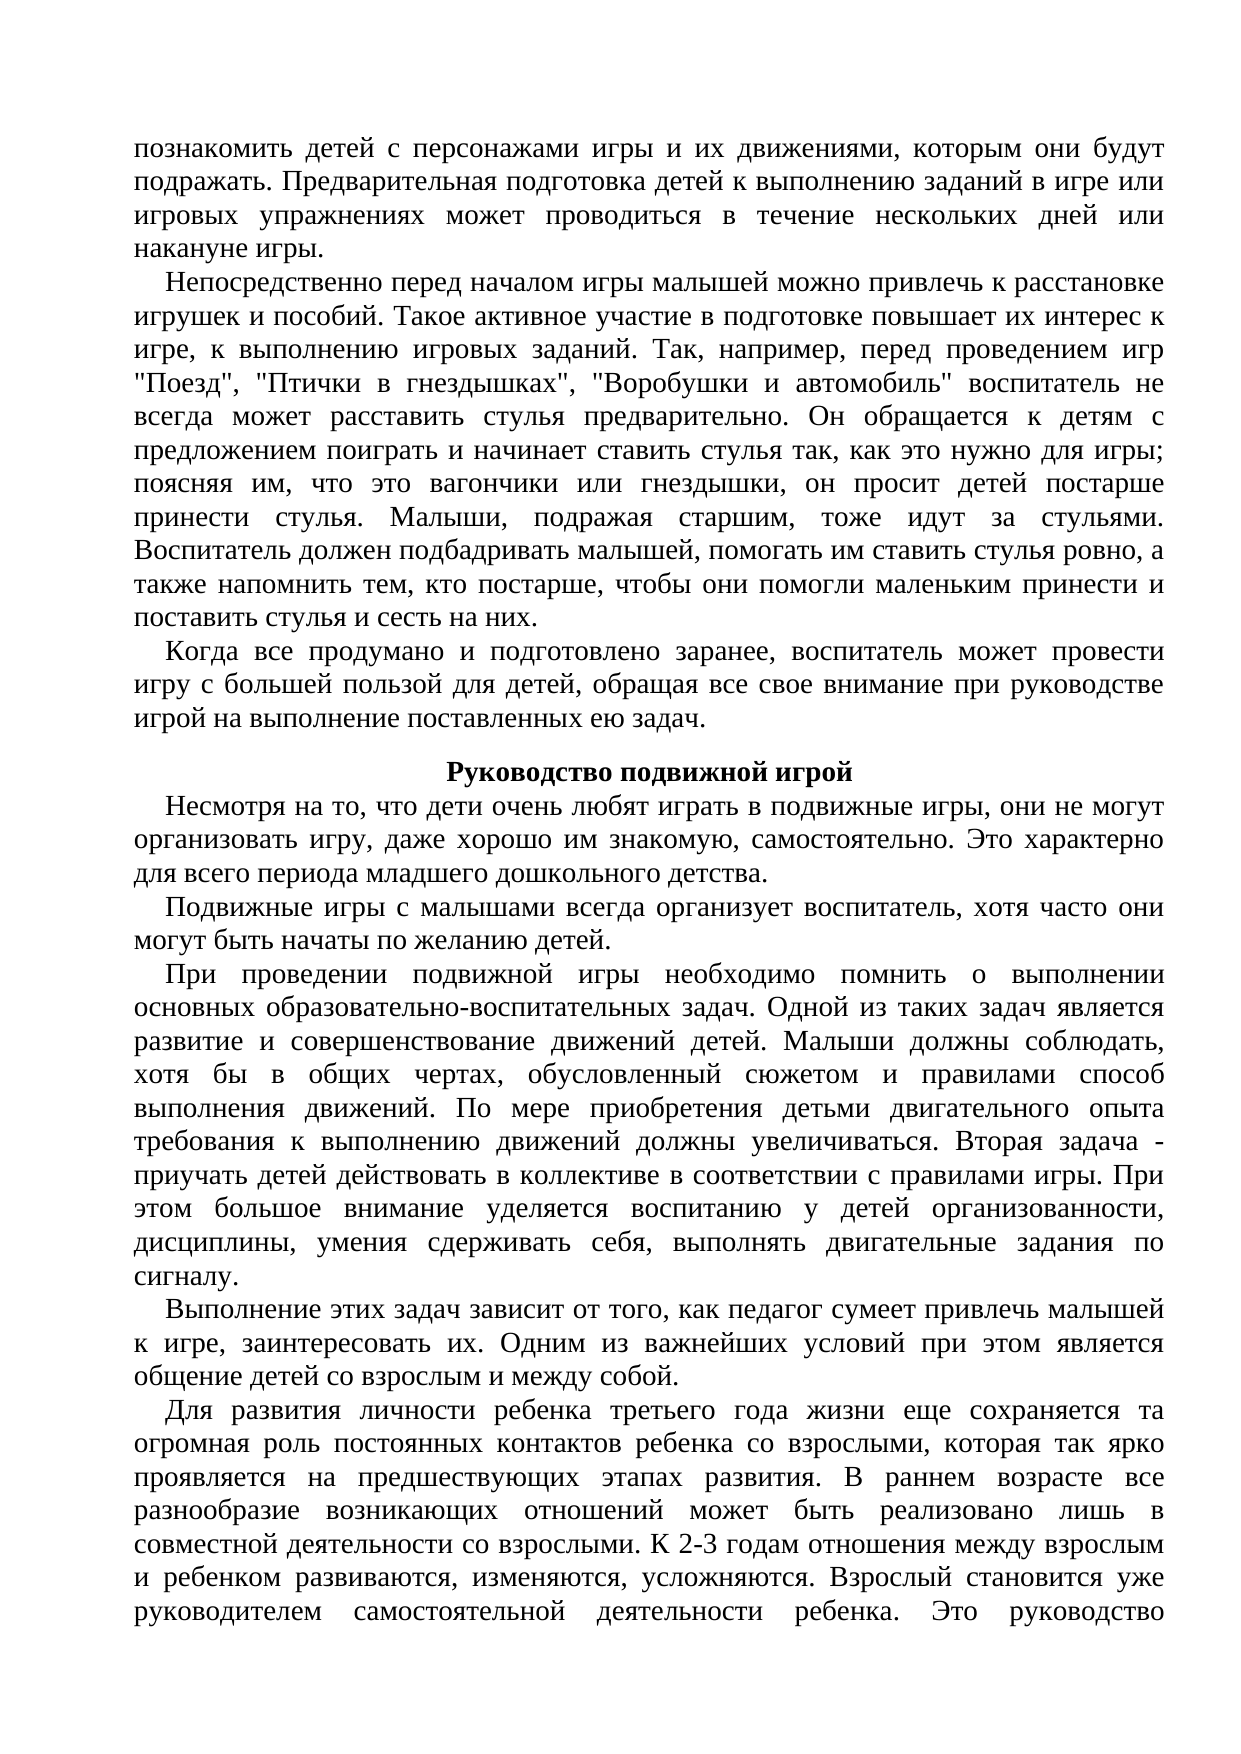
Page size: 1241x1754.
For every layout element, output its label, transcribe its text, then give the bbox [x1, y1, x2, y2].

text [134, 1392, 1166, 1627]
text Когда все продумано и подготовлено заранее, воспитатель может провести игру с большей пользой для детей, обращая все свое внимание при руководстве игрой на выполнение поставленных ею задач. [134, 633, 1166, 734]
text Непосредственно перед началом игры малышей можно привлечь к расстановке игрушек и пособий. Такое активное участие в подготовке повышает их интерес к игре, к выполнению игровых заданий. Так, например, перед проведением игр "Поезд", "Птички в гнездышках", "Воробушки и автомобиль" воспитатель не всегда может расставить стулья предварительно. Он обращается к детям с предложением поиграть и начинает ставить стулья так, как это нужно для игры; поясняя им, что это вагончики или гнездышки, он просит детей постарше принести стулья. Малыши, подражая старшим, тоже идут за стульями. Воспитатель должен подбадривать малышей, помогать им ставить стулья ровно, а также напомнить тем, кто постарше, чтобы они помогли маленьким принести и поставить стулья и сесть на них. [134, 264, 1166, 633]
text При проведении подвижной игры необходимо помнить о выполнении основных образовательно-воспитательных задач. Одной из таких задач является развитие и совершенствование движений детей. Малыши должны соблюдать, хотя бы в общих чертах, обусловленный сюжетом и правилами способ выполнения движений. По мере приобретения детьми двигательного опыта требования к выполнению движений должны увеличиваться. Вторая задача - приучать детей действовать в коллективе в соответствии с правилами игры. При этом большое внимание уделяется воспитанию у детей организованности, дисциплины, умения сдерживать себя, выполнять двигательные задания по сигналу. [134, 956, 1166, 1291]
subtitle Руководство подвижной игрой [134, 754, 1166, 788]
text Выполнение этих задач зависит от того, как педагог сумеет привлечь малышей к игре, заинтересовать их. Одним из важнейших условий при этом является общение детей со взрослым и между собой. [134, 1291, 1166, 1392]
text Подвижные игры с малышами всегда организует воспитатель, хотя часто они могут быть начаты по желанию детей. [134, 889, 1166, 956]
text Несмотря на то, что дети очень любят играть в подвижные игры, они не могут организовать игру, даже хорошо им знакомую, самостоятельно. Это характерно для всего периода младшего дошкольного детства. [134, 788, 1166, 889]
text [134, 130, 1166, 264]
